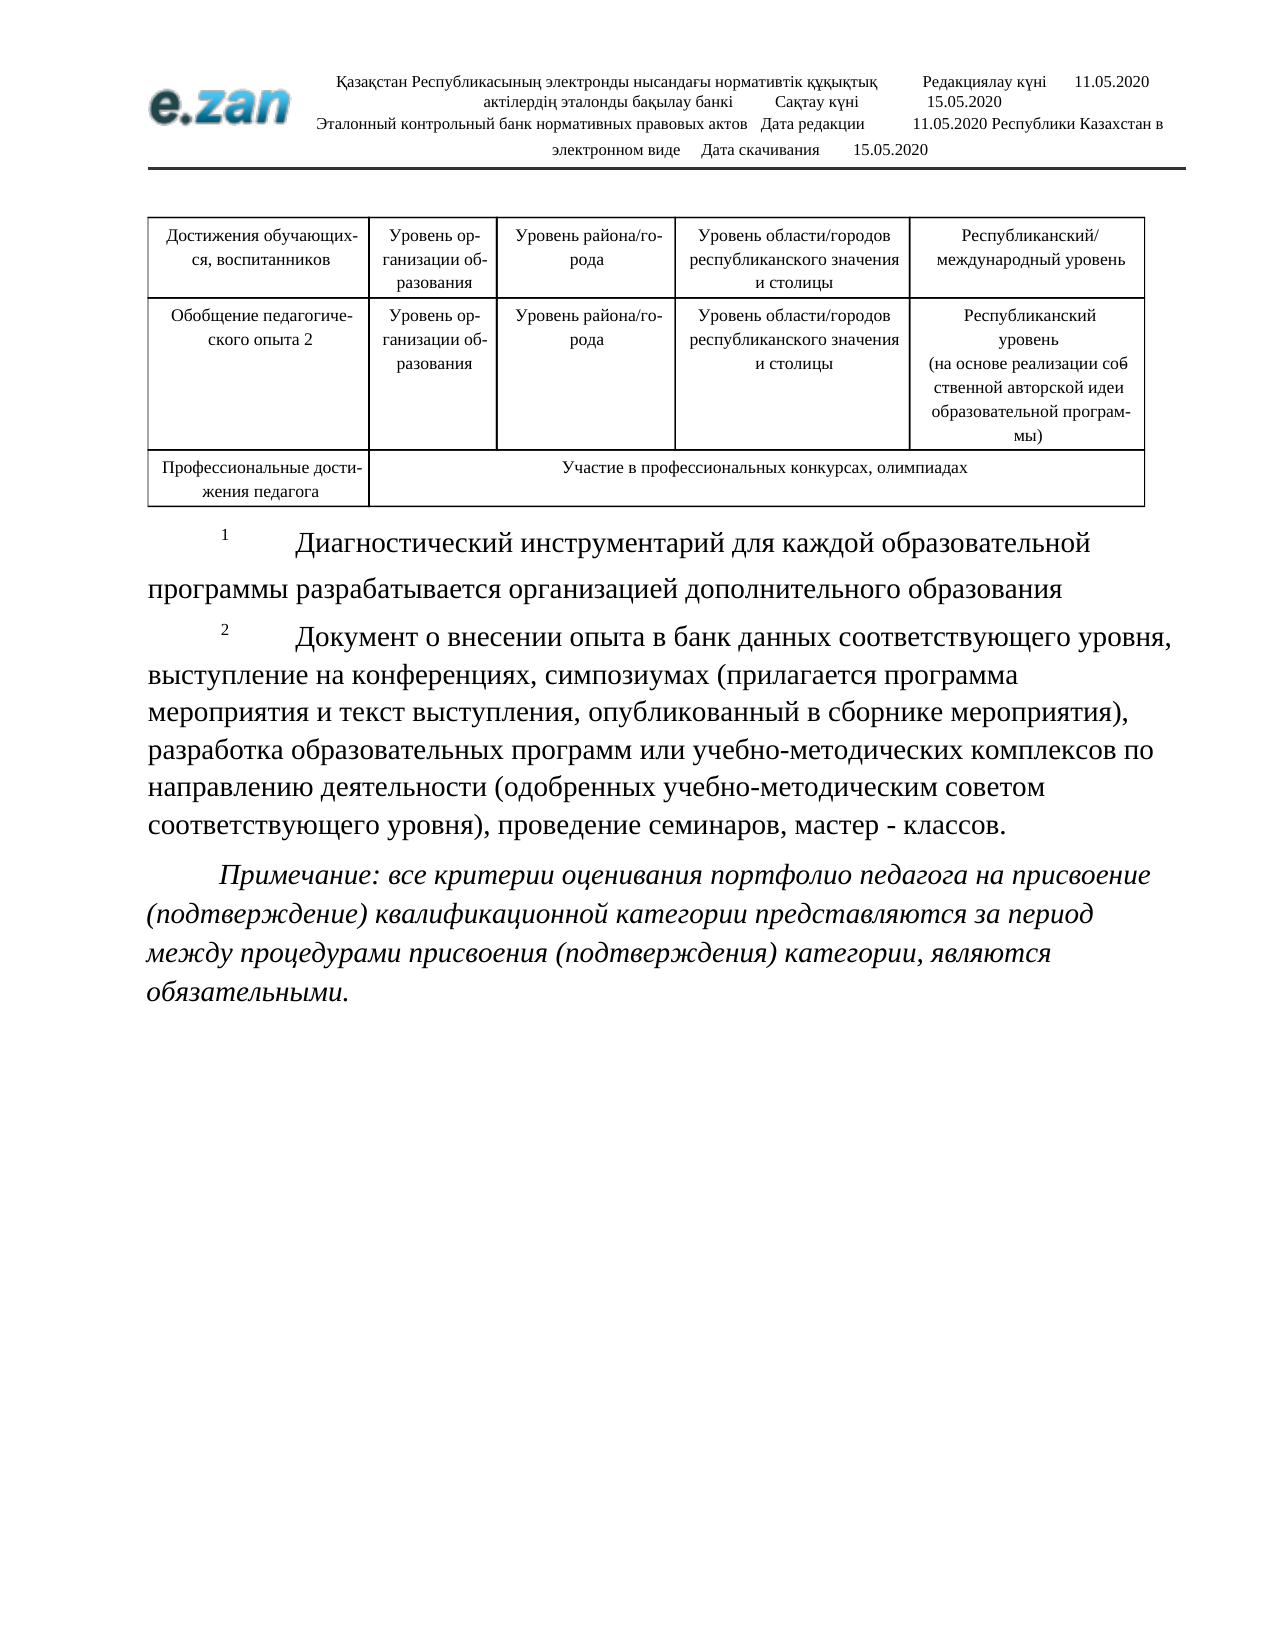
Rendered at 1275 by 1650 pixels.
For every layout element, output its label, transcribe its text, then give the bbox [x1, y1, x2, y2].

list Диагностический инструментарий для каждой образовательной программы разрабатывается организацией дополнительного образования [148, 525, 1186, 605]
picture [147, 83, 293, 129]
list Документ о внесении опыта в банк данных соответствующего уровня, выступление на конференциях, симпозиумах (прилагается программа мероприятия и текст выступления, опубликованный в сборнике мероприятия), разработка образовательных программ или учебно-методических комплексов по направлению деятельности (одобренных учебно-методическим советом соответствующего уровня), проведение семинаров, мастер - классов. [148, 619, 1186, 840]
text Примечание: все критерии оценивания портфолио педагога на присвоение (подтверждение) квалификационной категории представляются за период между процедурами присвоения (подтверждения) категории, являются обязательными. [146, 857, 1186, 1007]
